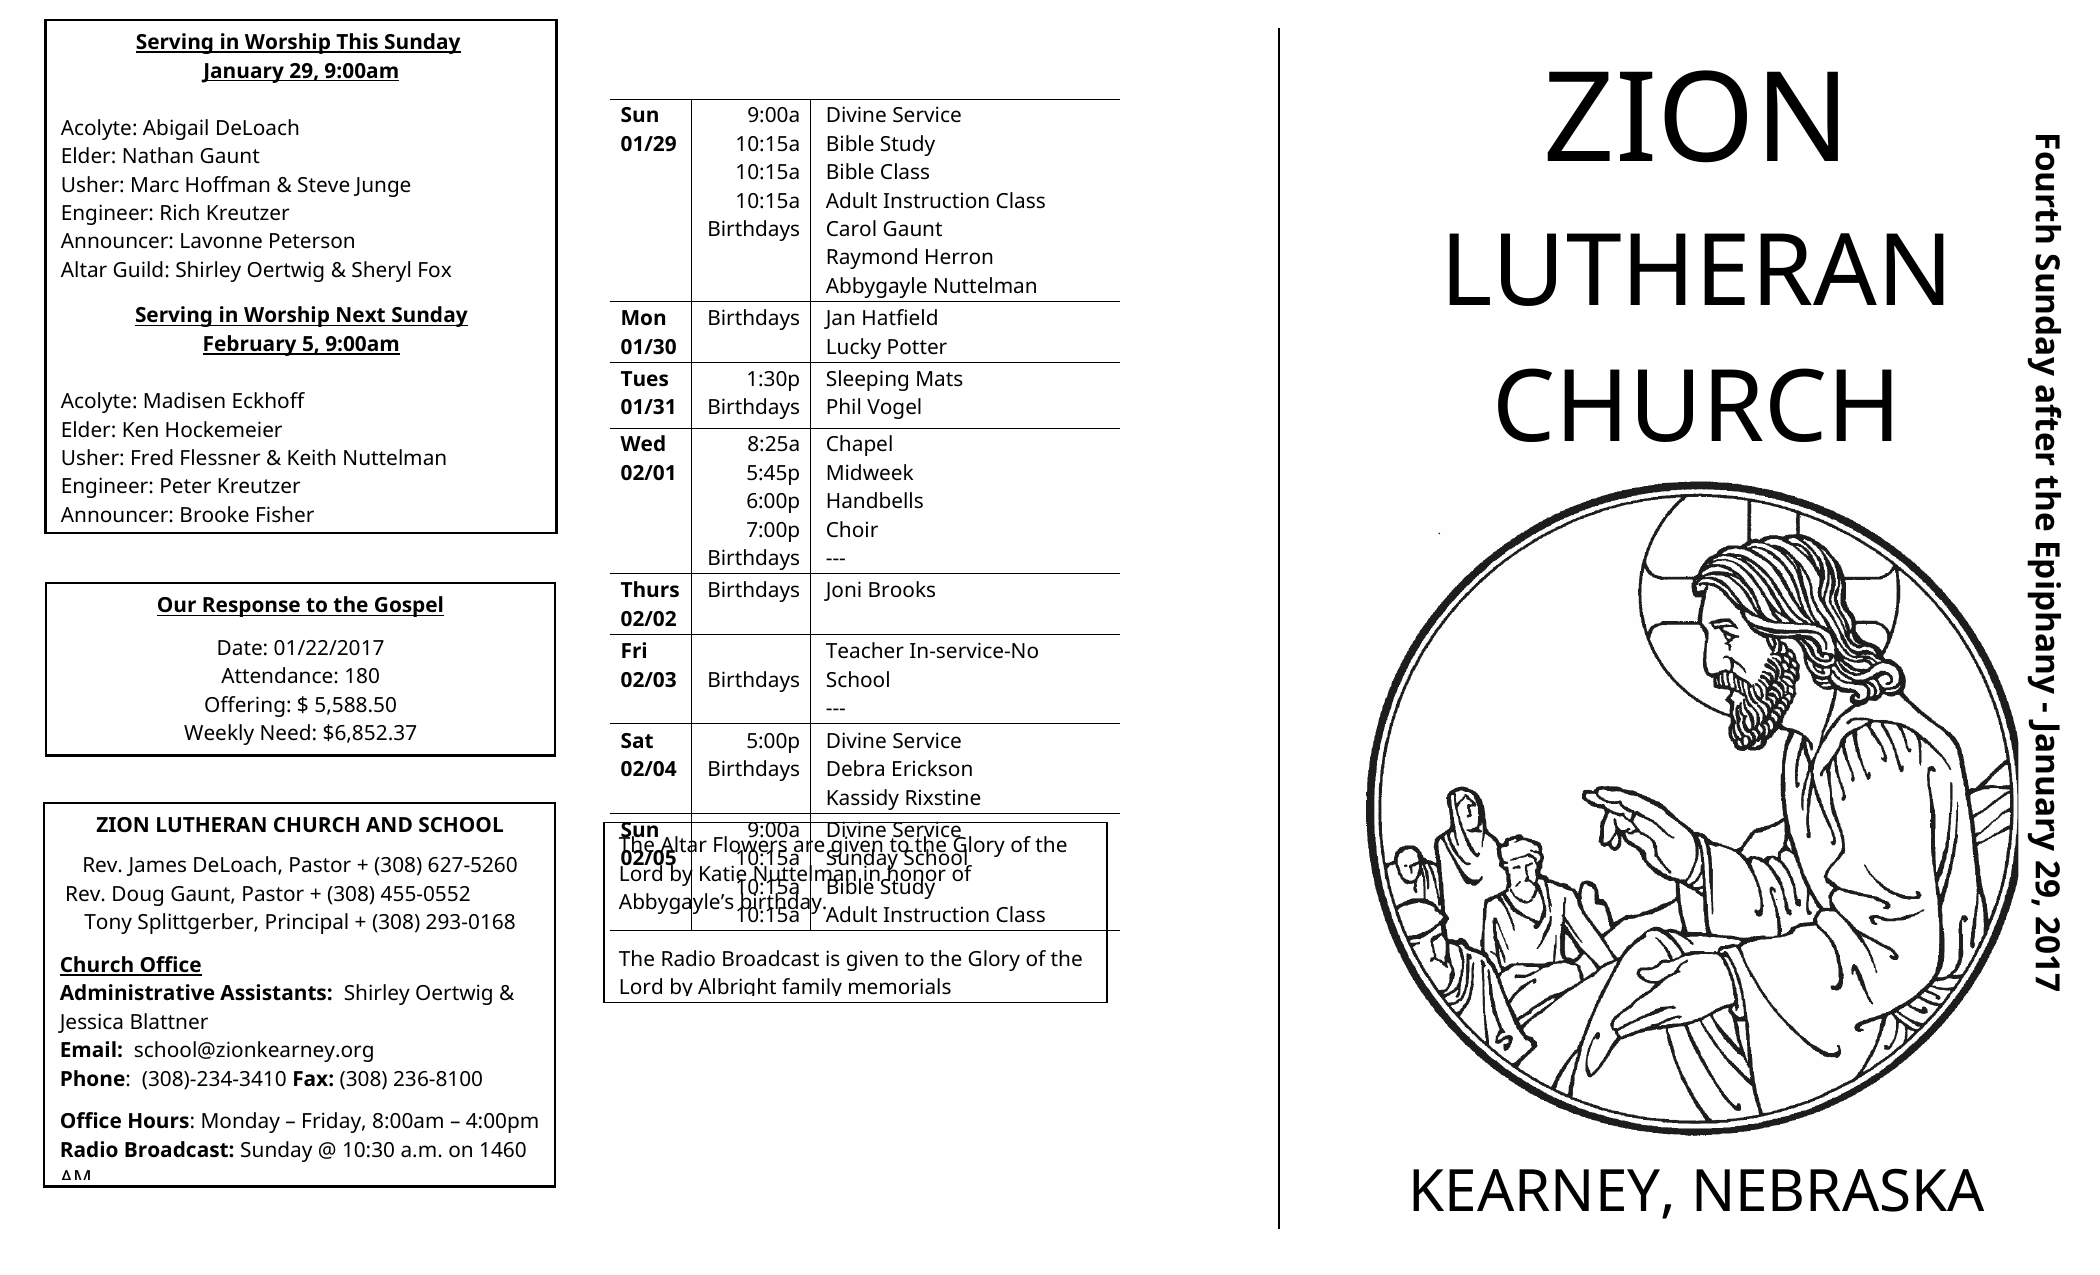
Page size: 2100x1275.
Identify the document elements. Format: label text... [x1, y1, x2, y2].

table_header Divine Service Bible Study Bible Class Adult Instruction Class Carol Gaunt Raymond Herron Abbygayle Nuttelman [811, 100, 1120, 301]
text KEARNEY, NEBRASKA [1353, 1149, 2018, 1228]
table_cell Mon 01/30 [610, 302, 691, 362]
table_cell Thurs 02/02 [610, 574, 691, 634]
table_cell Joni Brooks [811, 574, 1120, 634]
table_cell Divine Service Sunday School Bible Study Adult Instruction Class [811, 814, 1120, 930]
table_cell 9:00a 10:15a 10:15a 10:15a [692, 814, 810, 930]
table_cell Sun 02/05 [610, 814, 691, 930]
text CHURCH [1353, 335, 2018, 471]
table_cell 8:25a 5:45p 6:00p 7:00p Birthdays [692, 429, 810, 573]
table_cell Birthdays [692, 302, 810, 362]
table_cell Tues 01/31 [610, 363, 691, 427]
table_cell Sleeping Mats Phil Vogel [811, 363, 1120, 427]
picture [1359, 471, 2018, 1149]
table_cell Divine Service Debra Erickson Kassidy Rixstine [811, 724, 1120, 812]
text ZION [1353, 28, 2018, 198]
table_cell Birthdays [692, 635, 810, 723]
table_cell Wed 02/01 [610, 429, 691, 573]
table_cell Fri 02/03 [610, 635, 691, 723]
table_cell Birthdays [692, 574, 810, 634]
text LUTHERAN [1353, 198, 2018, 335]
table_cell 5:00p Birthdays [692, 724, 810, 812]
table_header Sun 01/29 [610, 100, 691, 301]
table_cell Jan Hatfield Lucky Potter [811, 302, 1120, 362]
table_cell Sat 02/04 [610, 724, 691, 812]
table_cell 1:30p Birthdays [692, 363, 810, 427]
table_header 9:00a 10:15a 10:15a 10:15a Birthdays [692, 100, 810, 301]
table_cell Teacher In-service-No School --- [811, 635, 1120, 723]
table_cell Chapel Midweek Handbells Choir --- [811, 429, 1120, 573]
